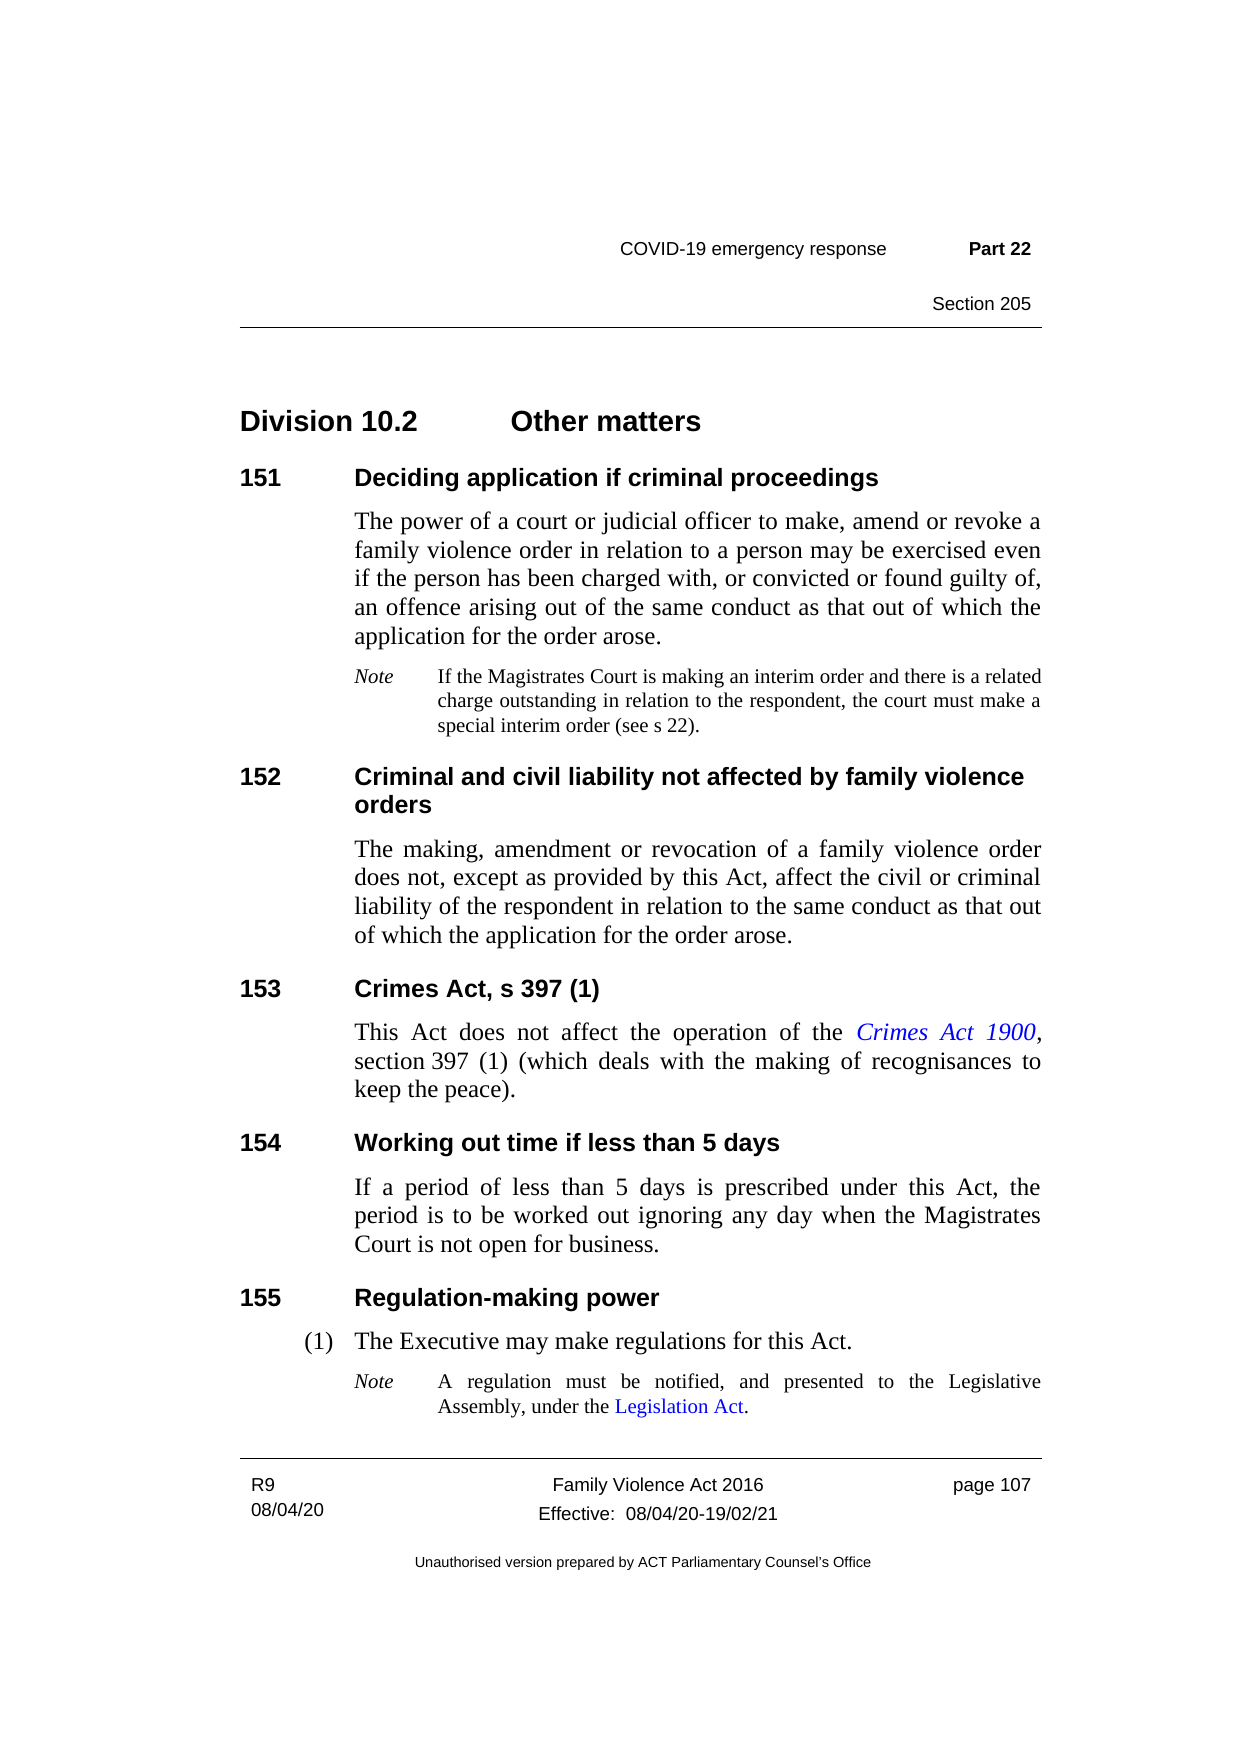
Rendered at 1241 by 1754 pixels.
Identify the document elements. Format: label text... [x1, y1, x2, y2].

text 153 Crimes Act, s 397 (1) [239, 974, 1042, 1002]
text 151 Deciding application if criminal proceedings [239, 463, 1042, 491]
text This Act does not affect the operation of the Crimes Act 1900, section 397 (1) (which deals with the making of recognisances to keep the peace). [354, 1017, 1042, 1103]
text Division 10.2 Other matters [239, 404, 1042, 438]
text 152 Criminal and civil liability not affected by family violence orders [239, 762, 1042, 819]
text The making, amendment or revocation of a family violence order does not, except as provided by this Act, affect the civil or criminal liability of the respondent in relation to the same conduct as that out of which the application for the order arose. [354, 834, 1042, 949]
text (1) The Executive may make regulations for this Act. [239, 1326, 1042, 1355]
text Note A regulation must be notified, and presented to the Legislative Assembly, under the Legislation Act. [354, 1369, 1042, 1418]
text 154 Working out time if less than 5 days [239, 1128, 1042, 1157]
text The power of a court or judicial officer to make, amend or revoke a family violence order in relation to a person may be exercised even if the person has been charged with, or convicted or found guilty of, an offence arising out of the same conduct as that out of which the application for the order arose. [354, 506, 1042, 650]
text Note If the Magistrates Court is making an interim order and there is a related charge outstanding in relation to the respondent, the court must make a special interim order (see s 22). [354, 664, 1042, 737]
text If a period of less than 5 days is prescribed under this Act, the period is to be worked out ignoring any day when the Magistrates Court is not open for business. [354, 1172, 1042, 1258]
text 155 Regulation-making power [239, 1283, 1042, 1312]
